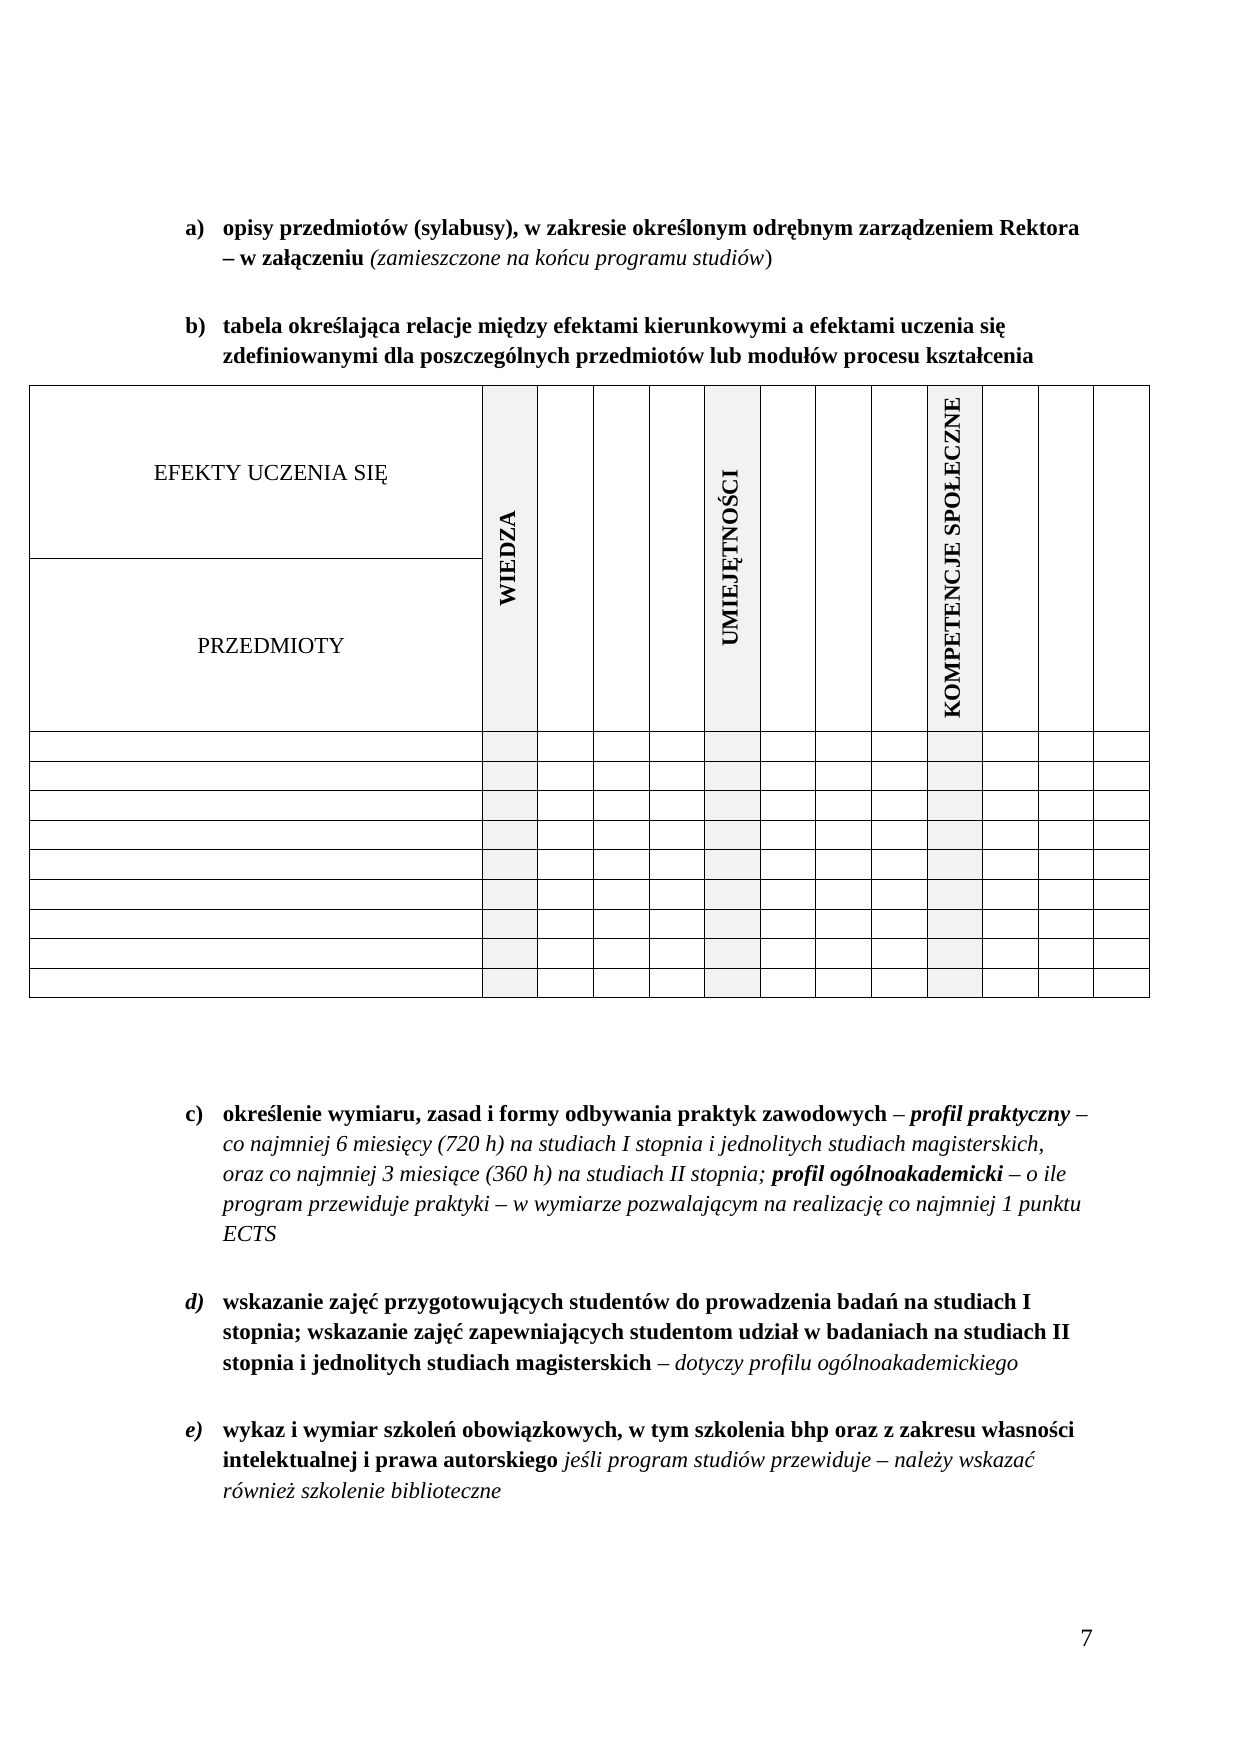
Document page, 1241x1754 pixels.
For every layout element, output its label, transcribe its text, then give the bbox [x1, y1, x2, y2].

table_cell [761, 821, 815, 849]
table_cell [1094, 732, 1149, 761]
table_cell [538, 939, 593, 968]
table_cell [594, 939, 649, 968]
table_cell [705, 880, 760, 908]
table_cell [1039, 969, 1093, 997]
table_cell [1039, 762, 1093, 790]
table_cell [816, 850, 871, 879]
table_cell [983, 880, 1038, 908]
table_cell [928, 880, 982, 908]
table_cell [30, 732, 482, 761]
table_header [816, 386, 871, 731]
table_cell [705, 732, 760, 761]
table_cell [816, 791, 871, 820]
table_cell [872, 791, 927, 820]
table_cell [928, 821, 982, 849]
table_cell [928, 732, 982, 761]
table_cell [650, 910, 704, 938]
table_cell [594, 910, 649, 938]
table_cell [983, 850, 1038, 879]
table_cell [1094, 880, 1149, 908]
table_cell [928, 939, 982, 968]
table_cell [1094, 791, 1149, 820]
table_cell [983, 910, 1038, 938]
table_cell [983, 939, 1038, 968]
table_cell [483, 910, 537, 938]
table_cell [650, 791, 704, 820]
table_cell [1094, 850, 1149, 879]
table_cell [1094, 969, 1149, 997]
table_cell [594, 762, 649, 790]
table_cell [705, 910, 760, 938]
table_cell [594, 880, 649, 908]
table_cell [761, 791, 815, 820]
table_cell [483, 821, 537, 849]
table_cell [1094, 762, 1149, 790]
table_cell [983, 791, 1038, 820]
table_header [1094, 386, 1149, 731]
table_cell [594, 791, 649, 820]
table_cell [1039, 880, 1093, 908]
table_header [983, 386, 1038, 731]
table_header [594, 386, 649, 731]
table_header KOMPETENCJE SPOŁECZNE [928, 386, 982, 731]
table_cell [650, 762, 704, 790]
table_cell [872, 732, 927, 761]
table_cell [650, 821, 704, 849]
table_cell [705, 762, 760, 790]
table_cell [872, 762, 927, 790]
table_cell [928, 910, 982, 938]
list wykaz i wymiar szkoleń obowiązkowych, w tym szkolenia bhp oraz z zakresu własności intelektualnej i prawa autorskiego jeśli program studiów przewiduje – należy wskazać również szkolenie biblioteczne [185, 1416, 1092, 1503]
table_cell [983, 969, 1038, 997]
table_cell [1094, 910, 1149, 938]
table_cell [483, 880, 537, 908]
table_cell [928, 850, 982, 879]
table_cell [538, 910, 593, 938]
table_cell [30, 791, 482, 820]
table_cell [650, 939, 704, 968]
table_cell [538, 732, 593, 761]
table_cell [30, 910, 482, 938]
table_cell [650, 969, 704, 997]
table_cell [816, 939, 871, 968]
table_cell [761, 910, 815, 938]
table_cell [928, 791, 982, 820]
table_cell [483, 850, 537, 879]
table_cell [1039, 732, 1093, 761]
table_header [872, 386, 927, 731]
table_cell [538, 880, 593, 908]
table_cell [872, 821, 927, 849]
table_cell [483, 939, 537, 968]
table_header [650, 386, 704, 731]
table_cell [928, 762, 982, 790]
table_cell [30, 821, 482, 849]
list określenie wymiaru, zasad i formy odbywania praktyk zawodowych – profil praktyczny – co najmniej 6 miesięcy (720 h) na studiach I stopnia i jednolitych studiach magisterskich, oraz co najmniej 3 miesiące (360 h) na studiach II stopnia; profil ogólnoakademicki – o ile program przewiduje praktyki – w wymiarze pozwalającym na realizację co najmniej 1 punktu ECTS [185, 1100, 1092, 1247]
table_cell [594, 850, 649, 879]
table_cell [538, 969, 593, 997]
table_cell [538, 762, 593, 790]
table_cell [538, 850, 593, 879]
table_cell [594, 969, 649, 997]
table_header UMIEJĘTNOŚCI [705, 386, 760, 731]
table_cell [705, 850, 760, 879]
table_header [761, 386, 815, 731]
table_cell [872, 910, 927, 938]
table_cell [1039, 910, 1093, 938]
table_cell [1094, 821, 1149, 849]
table_cell [761, 969, 815, 997]
table_header EFEKTY UCZENIA SIĘ [30, 386, 482, 558]
table_cell [705, 939, 760, 968]
table_cell [816, 910, 871, 938]
list opisy przedmiotów (sylabusy), w zakresie określonym odrębnym zarządzeniem Rektora – w załączeniu (zamieszczone na końcu programu studiów) [185, 214, 1092, 271]
table_cell [761, 732, 815, 761]
table_cell [705, 969, 760, 997]
list tabela określająca relacje między efektami kierunkowymi a efektami uczenia się zdefiniowanymi dla poszczególnych przedmiotów lub modułów procesu kształcenia [185, 312, 1092, 368]
table_cell [650, 732, 704, 761]
table_cell [538, 791, 593, 820]
table_cell [761, 880, 815, 908]
table_cell [928, 969, 982, 997]
table_cell [1039, 791, 1093, 820]
table_cell [594, 732, 649, 761]
table_cell [650, 850, 704, 879]
table_cell [30, 969, 482, 997]
table_cell [983, 732, 1038, 761]
list wskazanie zajęć przygotowujących studentów do prowadzenia badań na studiach I stopnia; wskazanie zajęć zapewniających studentom udział w badaniach na studiach II stopnia i jednolitych studiach magisterskich – dotyczy profilu ogólnoakademickiego [185, 1288, 1092, 1375]
table_cell [872, 939, 927, 968]
table_cell [816, 880, 871, 908]
table_cell [1094, 939, 1149, 968]
table_cell [816, 732, 871, 761]
table_cell [30, 762, 482, 790]
table_cell [983, 762, 1038, 790]
table_cell [816, 762, 871, 790]
table_cell [872, 969, 927, 997]
table_cell [872, 880, 927, 908]
table_header WIEDZA [483, 386, 537, 731]
table_header [538, 386, 593, 731]
table_cell [761, 850, 815, 879]
table_cell [483, 969, 537, 997]
table_cell [650, 880, 704, 908]
table_cell [816, 821, 871, 849]
table_cell [983, 821, 1038, 849]
table_cell [1039, 939, 1093, 968]
table_cell [872, 850, 927, 879]
table_cell [761, 939, 815, 968]
table_header [1039, 386, 1093, 731]
table_cell [483, 732, 537, 761]
table_cell [705, 791, 760, 820]
table_cell [30, 880, 482, 908]
table_cell [483, 762, 537, 790]
table_cell [1039, 850, 1093, 879]
table_cell [538, 821, 593, 849]
table_cell [1039, 821, 1093, 849]
table_cell [30, 850, 482, 879]
table_cell [816, 969, 871, 997]
table_cell [30, 939, 482, 968]
table_cell [705, 821, 760, 849]
table_cell [594, 821, 649, 849]
table_cell PRZEDMIOTY [30, 559, 482, 731]
table_cell [483, 791, 537, 820]
table_cell [761, 762, 815, 790]
